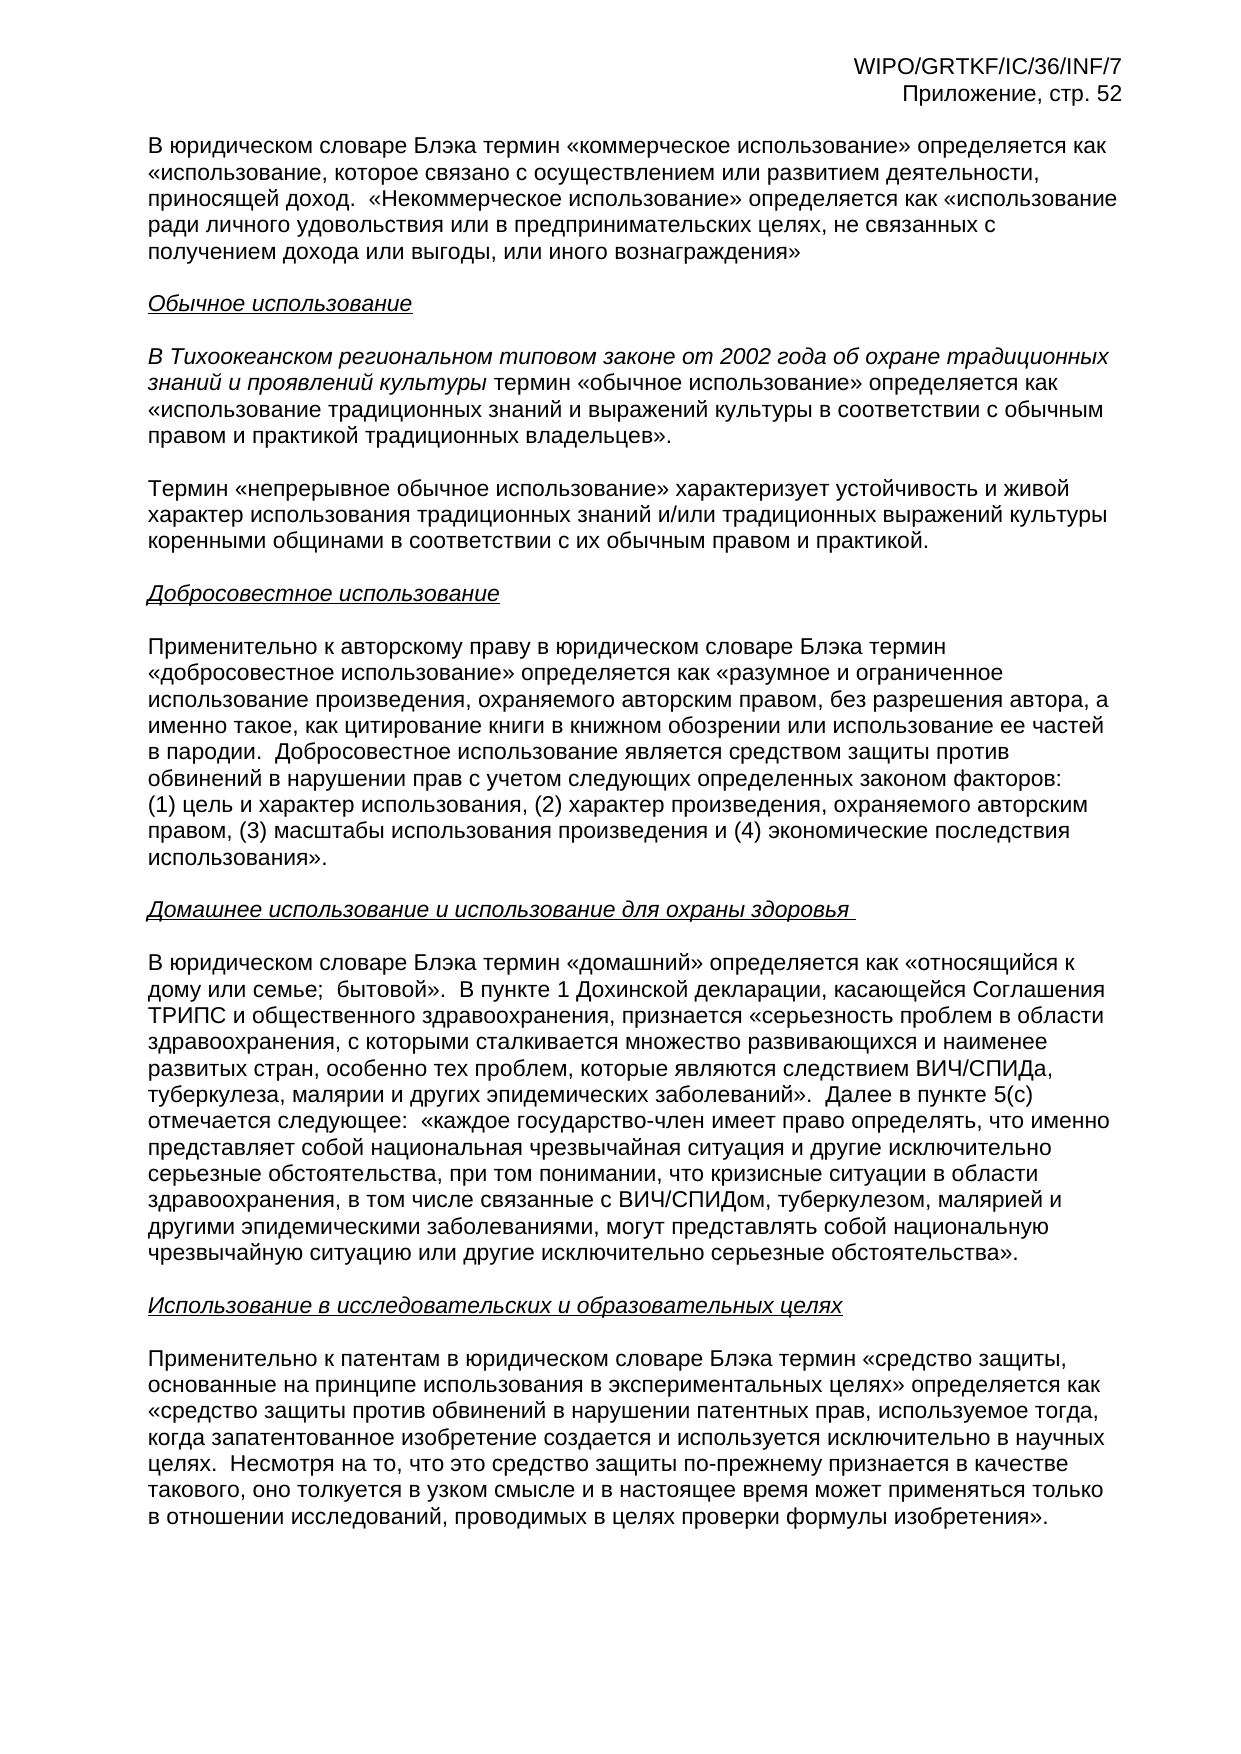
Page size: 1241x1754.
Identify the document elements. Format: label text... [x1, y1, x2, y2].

text Термин «непрерывное обычное использование» характеризует устойчивость и живой характер использования традиционных знаний и/или традиционных выражений культуры коренными общинами в соответствии с их обычным правом и практикой. [148, 475, 1122, 554]
text Домашнее использование и использование для охраны здоровья [148, 896, 1122, 923]
text Использование в исследовательских и образовательных целях [148, 1292, 1122, 1318]
text Обычное использование [148, 290, 1122, 317]
text Добросовестное использование [148, 580, 1122, 607]
text Применительно к патентам в юридическом словаре Блэка термин «средство защиты, основанные на принципе использования в экспериментальных целях» определяется как «средство защиты против обвинений в нарушении патентных прав, используемое тогда, когда запатентованное изобретение создается и используется исключительно в научных целях. Несмотря на то, что это средство защиты по-прежнему признается в качестве такового, оно толкуется в узком смысле и в настоящее время может применяться только в отношении исследований, проводимых в целях проверки формулы изобретения». [148, 1344, 1122, 1529]
text В Тихоокеанском региональном типовом законе от 2002 года об охране традиционных знаний и проявлений культуры термин «обычное использование» определяется как «использование традиционных знаний и выражений культуры в соответствии с обычным правом и практикой традиционных владельцев». [148, 343, 1122, 448]
text В юридическом словаре Блэка термин «домашний» определяется как «относящийся к дому или семье; бытовой». В пункте 1 Дохинской декларации, касающейся Соглашения ТРИПС и общественного здравоохранения, признается «серьезность проблем в области здравоохранения, с которыми сталкивается множество развивающихся и наименее развитых стран, особенно тех проблем, которые являются следствием ВИЧ/СПИДа, туберкулеза, малярии и других эпидемических заболеваний». Далее в пункте 5(с) отмечается следующее: «каждое государство-член имеет право определять, что именно представляет собой национальная чрезвычайная ситуация и другие исключительно серьезные обстоятельства, при том понимании, что кризисные ситуации в области здравоохранения, в том числе связанные с ВИЧ/СПИДом, туберкулезом, малярией и другими эпидемическими заболеваниями, могут представлять собой национальную чрезвычайную ситуацию или другие исключительно серьезные обстоятельства». [148, 949, 1122, 1265]
text Применительно к авторскому праву в юридическом словаре Блэка термин «добросовестное использование» определяется как «разумное и ограниченное использование произведения, охраняемого авторским правом, без разрешения автора, а именно такое, как цитирование книги в книжном обозрении или использование ее частей в пародии. Добросовестное использование является средством защиты против обвинений в нарушении прав с учетом следующих определенных законом факторов: (1) цель и характер использования, (2) характер произведения, охраняемого авторским правом, (3) масштабы использования произведения и (4) экономические последствия использования». [148, 633, 1122, 870]
text В юридическом словаре Блэка термин «коммерческое использование» определяется как «использование, которое связано с осуществлением или развитием деятельности, приносящей доход. «Некоммерческое использование» определяется как «использование ради личного удовольствия или в предпринимательских целях, не связанных с получением дохода или выгоды, или иного вознаграждения» [148, 132, 1122, 264]
